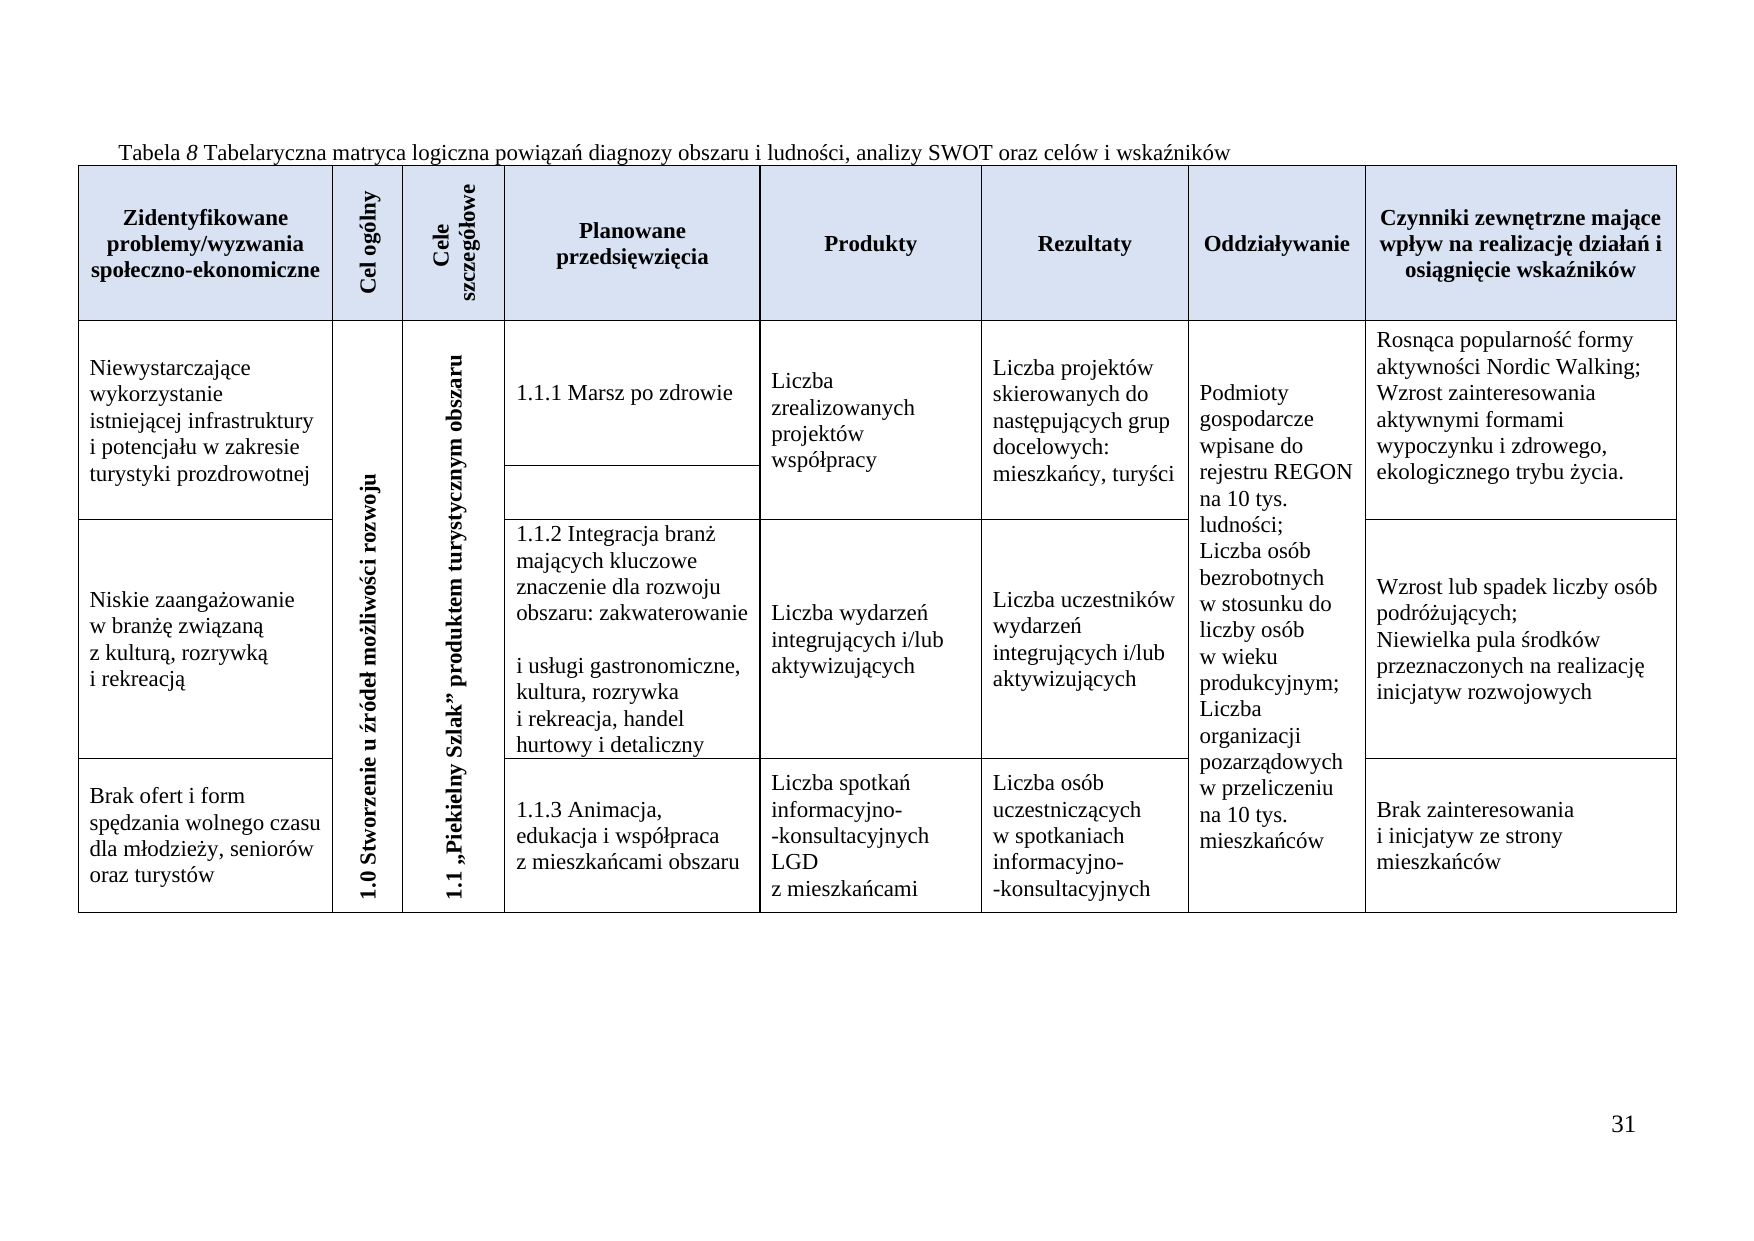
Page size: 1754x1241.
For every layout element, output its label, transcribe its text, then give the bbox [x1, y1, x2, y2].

table_header Czynniki zewnętrzne mające wpływ na realizację działań i osiągnięcie wskaźników [1366, 166, 1676, 320]
table_header Zidentyfikowane problemy/wyzwania społeczno-ekonomiczne [79, 166, 332, 320]
table_header Produkty [761, 166, 981, 320]
table_cell 1.1.3 Animacja, edukacja i współpraca z mieszkańcami obszaru [505, 759, 759, 912]
table_cell Liczba spotkań informacyjno- -konsultacyjnych LGD z mieszkańcami [761, 759, 981, 912]
table_cell Liczba osób uczestniczących w spotkaniach informacyjno- -konsultacyjnych [982, 759, 1188, 912]
table_cell Podmioty gospodarcze wpisane do rejestru REGON na 10 tys. ludności; Liczba osób bezrobotnych w stosunku do liczby osób w wieku produkcyjnym; Liczba organizacji pozarządowych w przeliczeniu na 10 tys. mieszkańców [1189, 321, 1365, 912]
table_header Oddziaływanie [1189, 166, 1365, 320]
table_cell 1.1.2 Integracja branż mających kluczowe znaczenie dla rozwoju obszaru: zakwaterowanie i usługi gastronomiczne, kultura, rozrywka i rekreacja, handel hurtowy i detaliczny [505, 520, 759, 757]
table_cell Wzrost lub spadek liczby osób podróżujących; Niewielka pula środków przeznaczonych na realizację inicjatyw rozwojowych [1366, 520, 1676, 757]
table_cell Brak zainteresowania i inicjatyw ze strony mieszkańców [1366, 759, 1676, 912]
table_cell 1.1 „Piekielny Szlak” produktem turystycznym obszaru [403, 321, 504, 912]
table_cell [505, 466, 759, 519]
table_header Rezultaty [982, 166, 1188, 320]
table_cell 1.0 Stworzenie u źródeł możliwości rozwoju przedsiębiorczości [333, 321, 402, 912]
table_cell Niewystarczające wykorzystanie istniejącej infrastruktury i potencjału w zakresie turystyki prozdrowotnej [79, 321, 332, 519]
table_cell Niskie zaangażowanie w branżę związaną z kulturą, rozrywką i rekreacją [79, 520, 332, 757]
table_cell Liczba projektów skierowanych do następujących grup docelowych: mieszkańcy, turyści [982, 321, 1188, 519]
text Tabela 8 Tabelaryczna matryca logiczna powiązań diagnozy obszaru i ludności, analizy SWOT oraz celów i wskaźników [118, 139, 1636, 165]
table_cell Liczba uczestników wydarzeń integrujących i/lub aktywizujących [982, 520, 1188, 757]
table_header Planowane przedsięwzięcia [505, 166, 759, 320]
table_cell 1.1.1 Marsz po zdrowie [505, 321, 759, 464]
table_header Cele szczegółowe [403, 166, 504, 320]
table_cell Liczba zrealizowanych projektów współpracy [761, 321, 981, 519]
table_cell Rosnąca popularność formy aktywności Nordic Walking; Wzrost zainteresowania aktywnymi formami wypoczynku i zdrowego, ekologicznego trybu życia. [1366, 321, 1676, 519]
table_cell Liczba wydarzeń integrujących i/lub aktywizujących [761, 520, 981, 757]
table_cell Brak ofert i form spędzania wolnego czasu dla młodzieży, seniorów oraz turystów [79, 759, 332, 912]
table_header Cel ogólny [333, 166, 402, 320]
